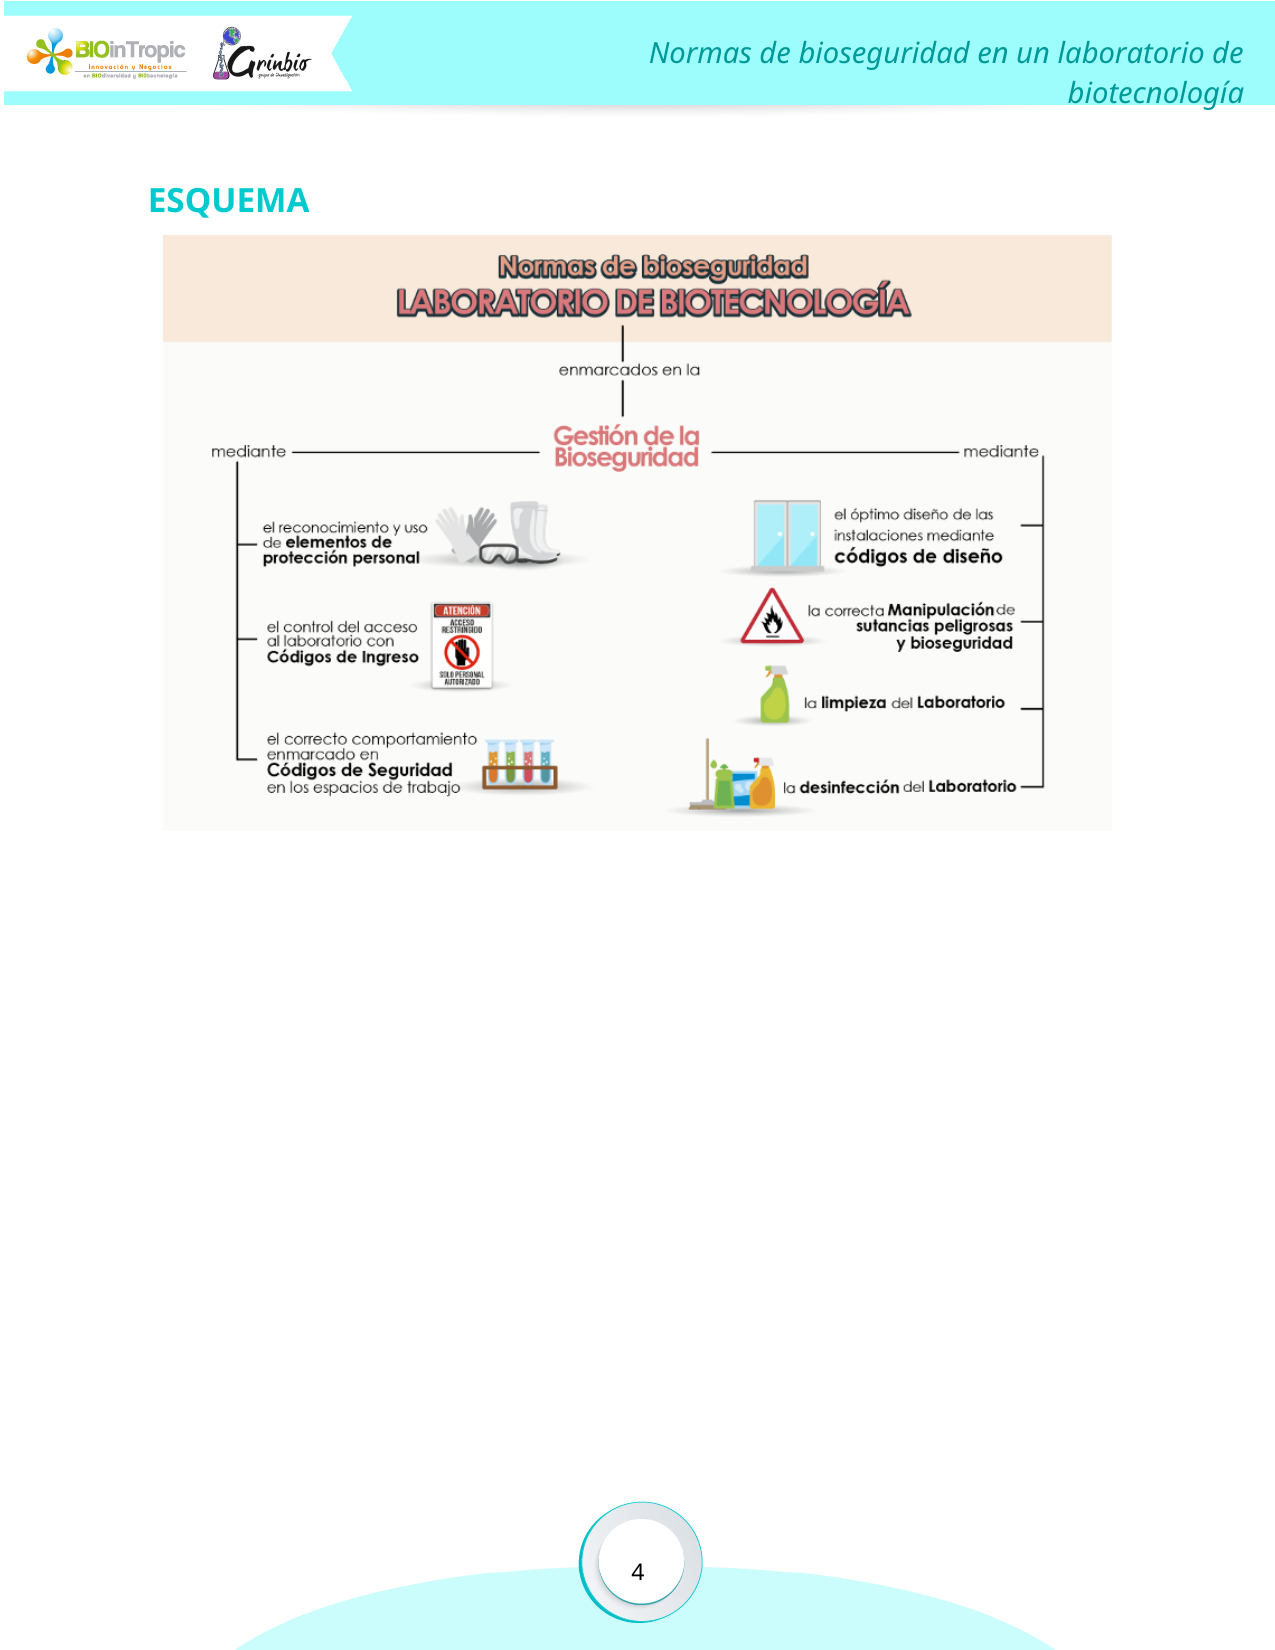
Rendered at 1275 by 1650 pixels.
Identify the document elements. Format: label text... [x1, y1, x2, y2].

text ESQUEMA [148, 177, 1127, 223]
picture [3, 1, 1275, 1650]
